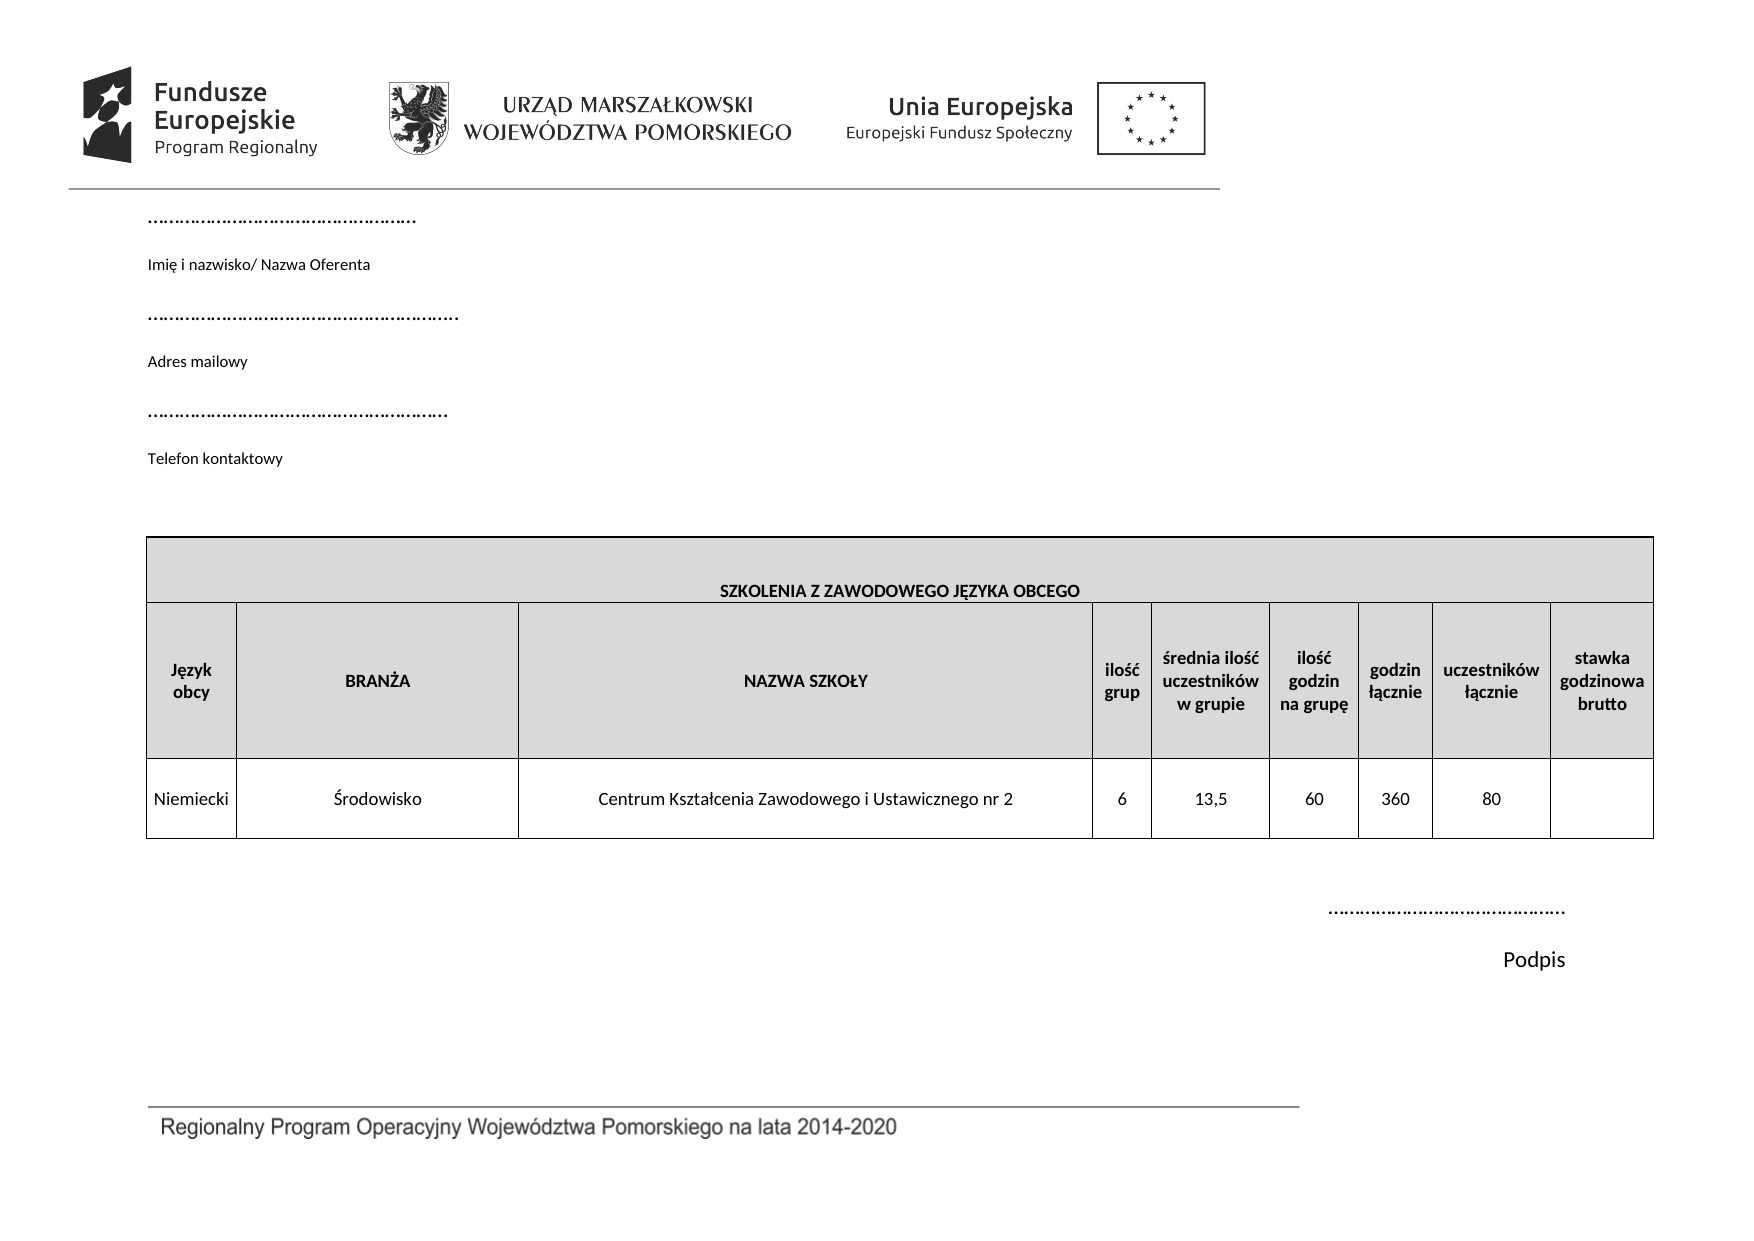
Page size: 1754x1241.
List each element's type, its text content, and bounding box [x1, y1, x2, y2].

text Podpis [148, 945, 1565, 973]
table_cell 13,5 [1152, 759, 1269, 838]
table_cell 60 [1270, 759, 1358, 838]
table_cell stawka godzinowa brutto [1551, 603, 1653, 758]
table_cell BRANŻA [237, 603, 518, 758]
table_cell 6 [1093, 759, 1151, 838]
table_cell Środowisko [237, 759, 518, 838]
text …………………………………………… [148, 201, 1565, 229]
table_cell ilość godzin na grupę [1270, 603, 1358, 758]
picture [147, 1106, 1300, 1139]
table_cell 80 [1433, 759, 1550, 838]
table_cell ilość grup [1093, 603, 1151, 758]
text ………………………………………………… [148, 395, 1565, 423]
text ……………………………………… [148, 892, 1565, 920]
text ………………………………………………….. [148, 298, 1565, 326]
table_cell Centrum Kształcenia Zawodowego i Ustawicznego nr 2 [519, 759, 1092, 838]
table_cell Niemiecki [147, 759, 236, 838]
table_cell [1551, 759, 1653, 838]
text Telefon kontaktowy [148, 448, 1565, 468]
table_cell średnia ilość uczestników w grupie [1152, 603, 1269, 758]
table_cell Język obcy [147, 603, 236, 758]
table_cell godzin łącznie [1359, 603, 1432, 758]
table_header SZKOLENIA Z ZAWODOWEGO JĘZYKA OBCEGO [147, 538, 1653, 602]
text Adres mailowy [148, 351, 1565, 371]
table_cell uczestników łącznie [1433, 603, 1550, 758]
picture [68, 66, 1220, 190]
table_cell 360 [1359, 759, 1432, 838]
table_cell NAZWA SZKOŁY [519, 603, 1092, 758]
text Imię i nazwisko/ Nazwa Oferenta [148, 254, 1565, 274]
